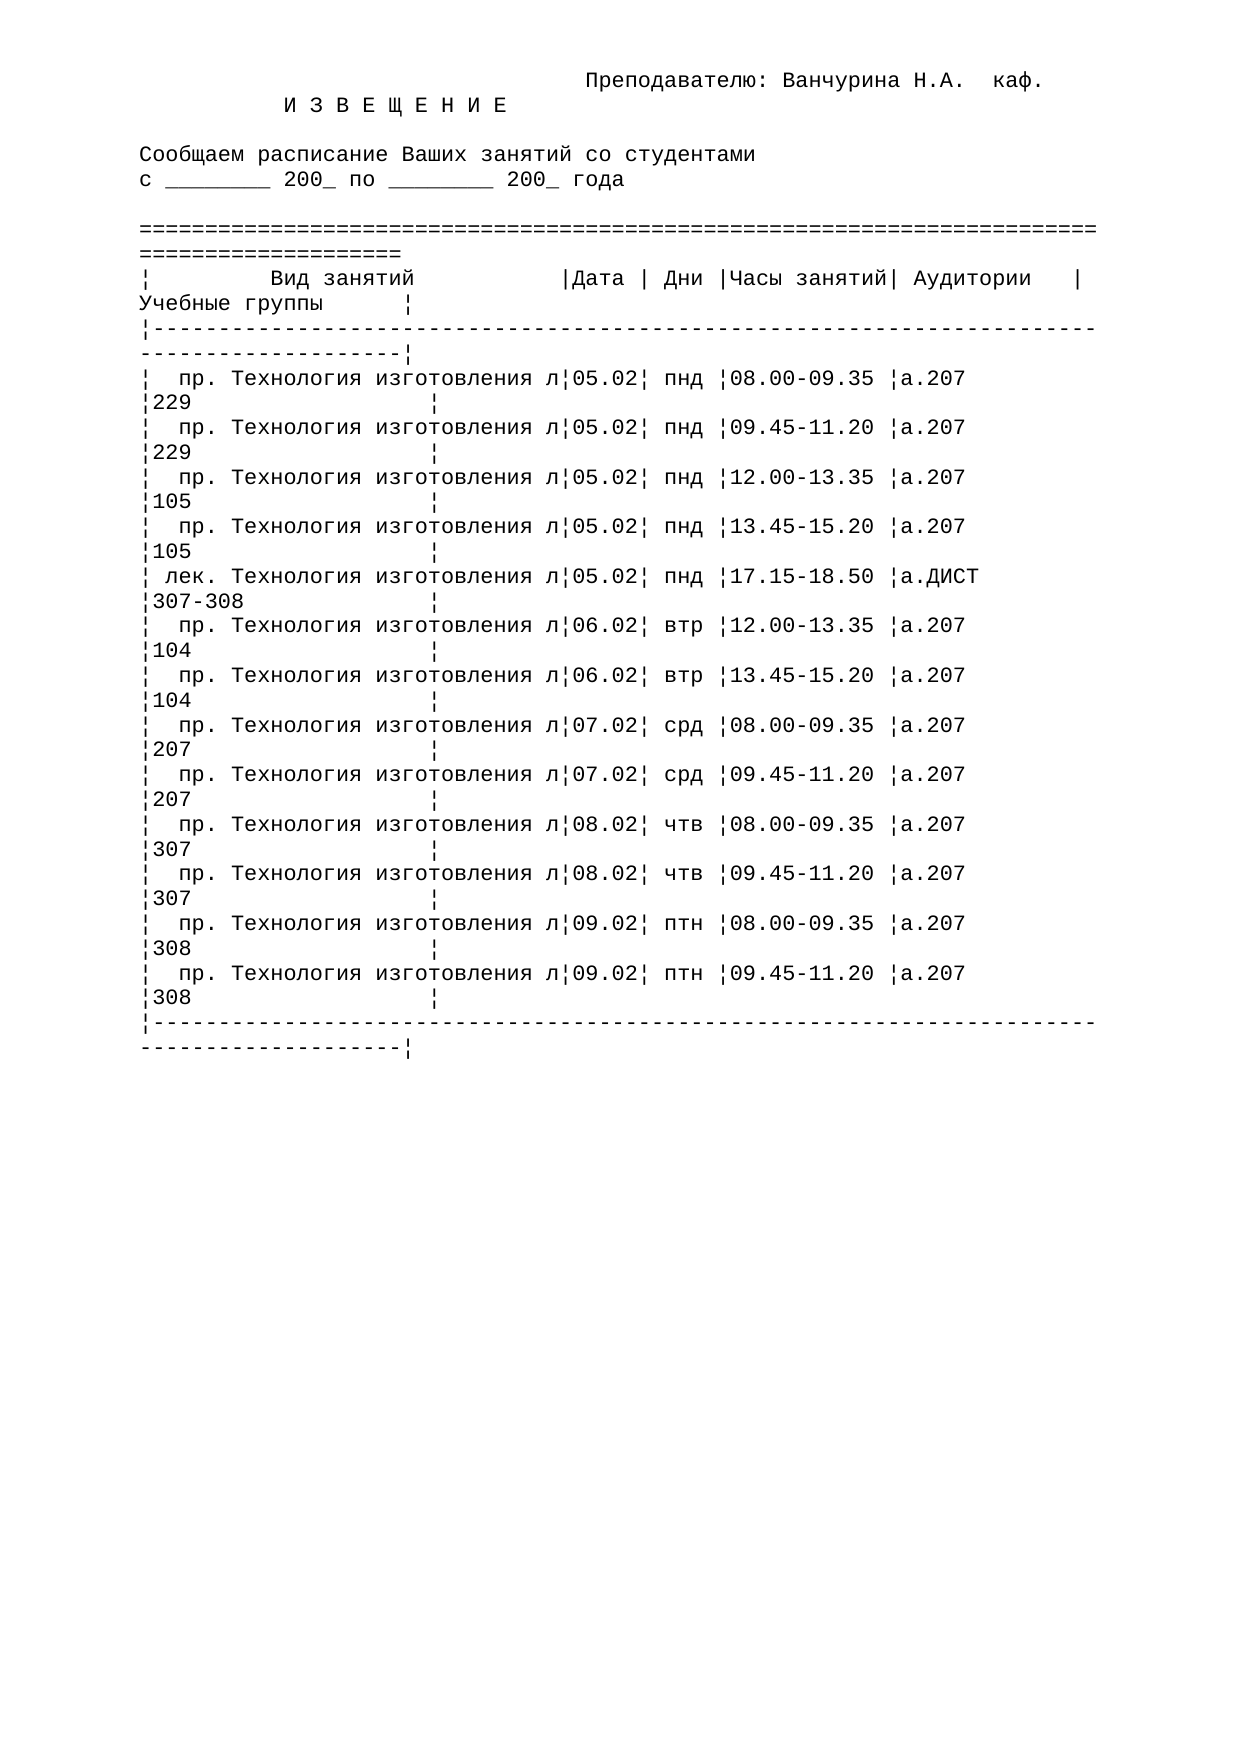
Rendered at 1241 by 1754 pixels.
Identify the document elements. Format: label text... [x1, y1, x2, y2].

text ¦ пр. Технология изготовления л¦08.02¦ чтв ¦09.45-11.20 ¦а.207 ¦307 ¦ [139, 862, 1101, 912]
text ¦ Вид занятий |Дата | Дни |Часы занятий| Аудитории | Учебные группы ¦ [139, 267, 1101, 317]
text ¦--------------------------------------------------------------------------------------------¦ [139, 1011, 1101, 1061]
text ============================================================================================= [139, 218, 1101, 267]
text ¦ пр. Технология изготовления л¦09.02¦ птн ¦09.45-11.20 ¦а.207 ¦308 ¦ [139, 962, 1101, 1011]
text ¦ пр. Технология изготовления л¦06.02¦ втp ¦12.00-13.35 ¦а.207 ¦104 ¦ [139, 614, 1101, 664]
text ¦ лек. Технология изготовления л¦05.02¦ пнд ¦17.15-18.50 ¦а.ДИСТ ¦307-308 ¦ [139, 565, 1101, 614]
text ¦--------------------------------------------------------------------------------------------¦ [139, 317, 1101, 367]
text ¦ пр. Технология изготовления л¦07.02¦ сpд ¦09.45-11.20 ¦а.207 ¦207 ¦ [139, 763, 1101, 813]
text Преподавателю: Ванчурина Н.А. каф. [139, 69, 1101, 94]
text ¦ пр. Технология изготовления л¦06.02¦ втp ¦13.45-15.20 ¦а.207 ¦104 ¦ [139, 664, 1101, 714]
text ¦ пр. Технология изготовления л¦08.02¦ чтв ¦08.00-09.35 ¦а.207 ¦307 ¦ [139, 813, 1101, 862]
text ¦ пр. Технология изготовления л¦05.02¦ пнд ¦08.00-09.35 ¦а.207 ¦229 ¦ [139, 367, 1101, 416]
text ¦ пр. Технология изготовления л¦05.02¦ пнд ¦12.00-13.35 ¦а.207 ¦105 ¦ [139, 466, 1101, 515]
text ¦ пр. Технология изготовления л¦09.02¦ птн ¦08.00-09.35 ¦а.207 ¦308 ¦ [139, 912, 1101, 962]
text И З В Е Щ Е Н И Е [139, 94, 1101, 119]
text ¦ пр. Технология изготовления л¦05.02¦ пнд ¦13.45-15.20 ¦а.207 ¦105 ¦ [139, 515, 1101, 565]
text с ________ 200_ по ________ 200_ года [139, 168, 1101, 193]
text Сообщаем расписание Ваших занятий со студентами [139, 143, 1101, 168]
text ¦ пр. Технология изготовления л¦07.02¦ сpд ¦08.00-09.35 ¦а.207 ¦207 ¦ [139, 714, 1101, 763]
text ¦ пр. Технология изготовления л¦05.02¦ пнд ¦09.45-11.20 ¦а.207 ¦229 ¦ [139, 416, 1101, 466]
